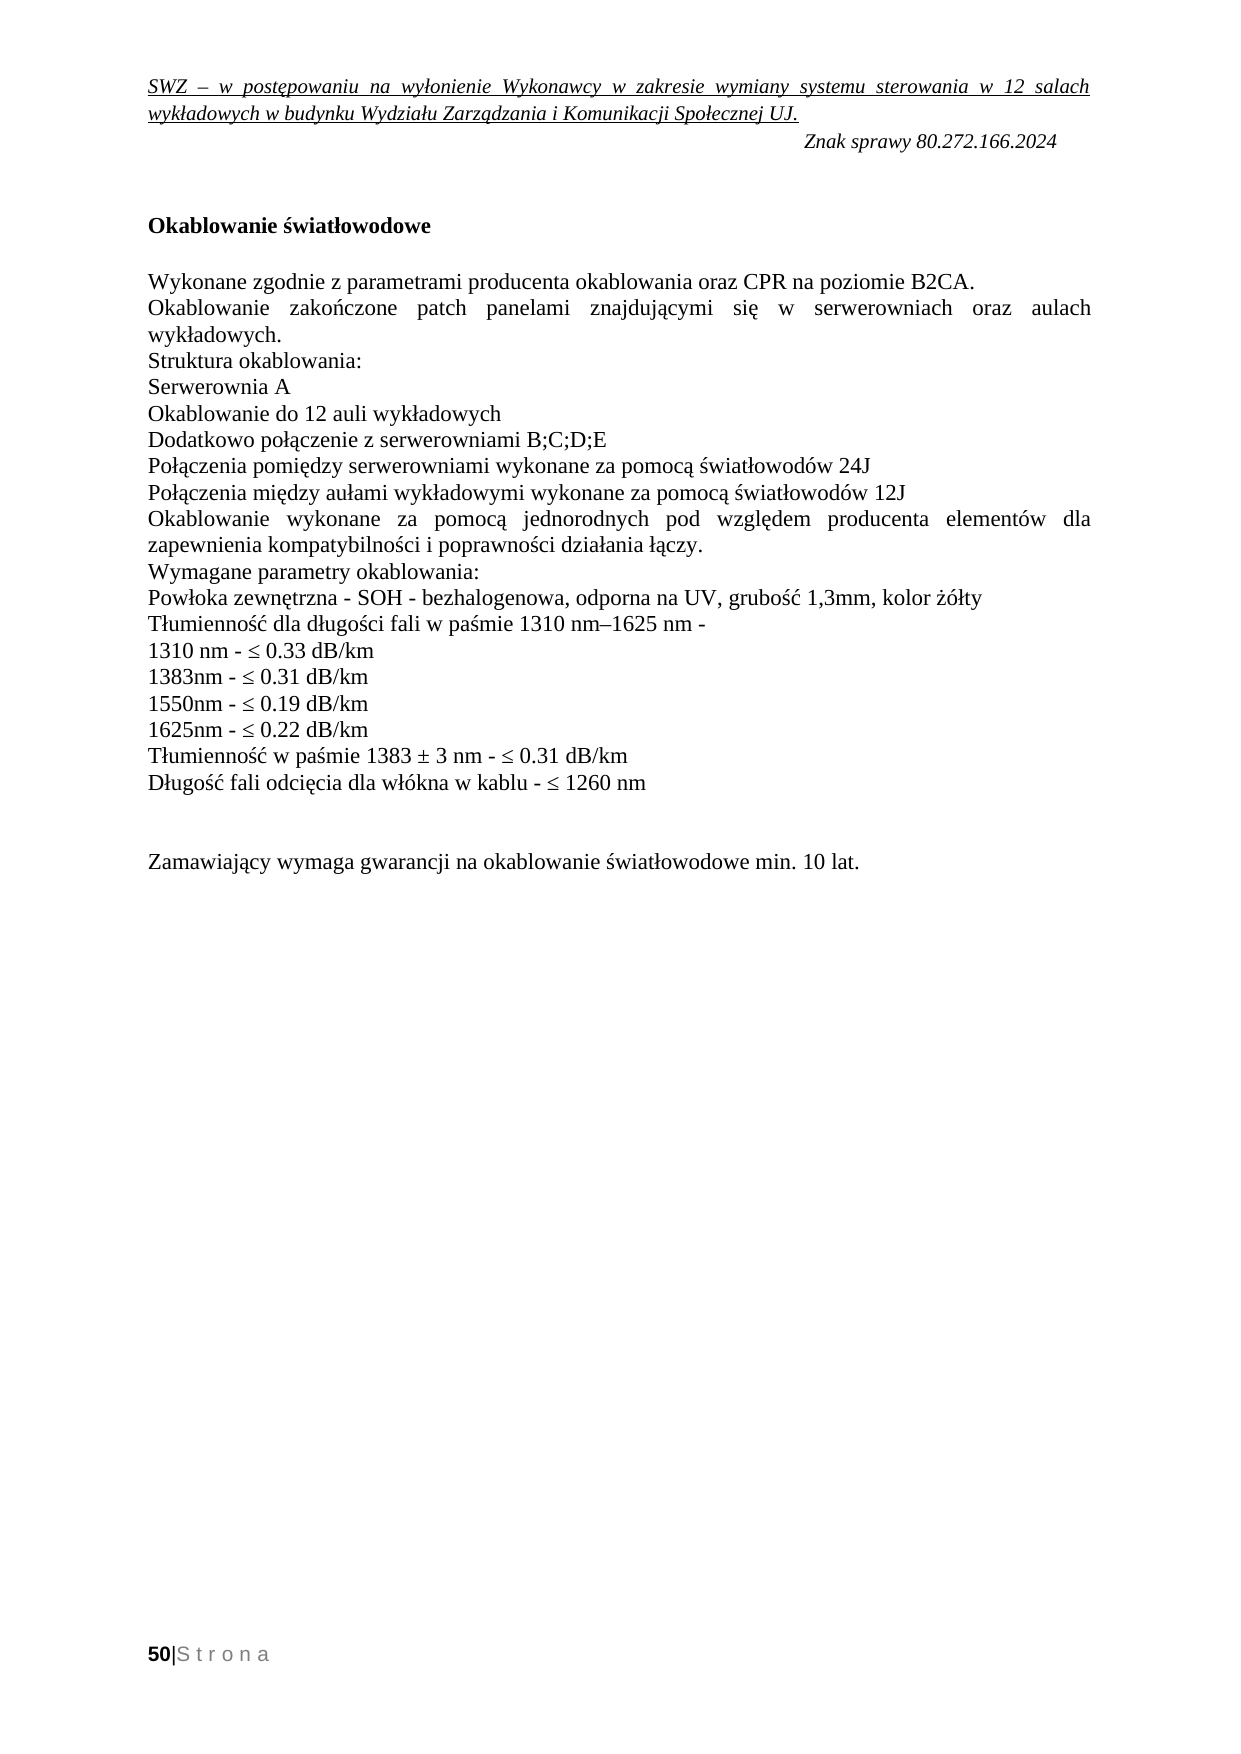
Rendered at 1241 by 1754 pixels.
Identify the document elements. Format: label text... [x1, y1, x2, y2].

text Tłumienność dla długości fali w paśmie 1310 nm–1625 nm - [148, 611, 1093, 637]
text 1550nm - ≤ 0.19 dB/km [148, 689, 1093, 716]
text Wykonane zgodnie z parametrami producenta okablowania oraz CPR na poziomie B2CA. [148, 268, 1093, 294]
text Serwerownia A [148, 373, 1093, 400]
text 1625nm - ≤ 0.22 dB/km [148, 716, 1093, 742]
text Wymagane parametry okablowania: [148, 558, 1093, 584]
text Dodatkowo połączenie z serwerowniami B;C;D;E [148, 426, 1093, 452]
text Powłoka zewnętrzna - SOH - bezhalogenowa, odporna na UV, grubość 1,3mm, kolor żółty [148, 584, 1093, 611]
text Okablowanie wykonane za pomocą jednorodnych pod względem producenta elementów dla zapewnienia kompatybilności i poprawności działania łączy. [148, 505, 1093, 558]
text Długość fali odcięcia dla włókna w kablu - ≤ 1260 nm [148, 769, 1093, 795]
text Okablowanie do 12 auli wykładowych [148, 400, 1093, 426]
text Połączenia między aułami wykładowymi wykonane za pomocą światłowodów 12J [148, 479, 1093, 505]
text Zamawiający wymaga gwarancji na okablowanie światłowodowe min. 10 lat. [148, 848, 1093, 874]
subtitle Okablowanie światłowodowe [148, 212, 1093, 239]
text 1310 nm - ≤ 0.33 dB/km [148, 637, 1093, 663]
text Połączenia pomiędzy serwerowniami wykonane za pomocą światłowodów 24J [148, 452, 1093, 479]
text 1383nm - ≤ 0.31 dB/km [148, 663, 1093, 689]
text Struktura okablowania: [148, 347, 1093, 373]
text Okablowanie zakończone patch panelami znajdującymi się w serwerowniach oraz aulach wykładowych. [148, 294, 1093, 347]
text Tłumienność w paśmie 1383 ± 3 nm - ≤ 0.31 dB/km [148, 742, 1093, 769]
